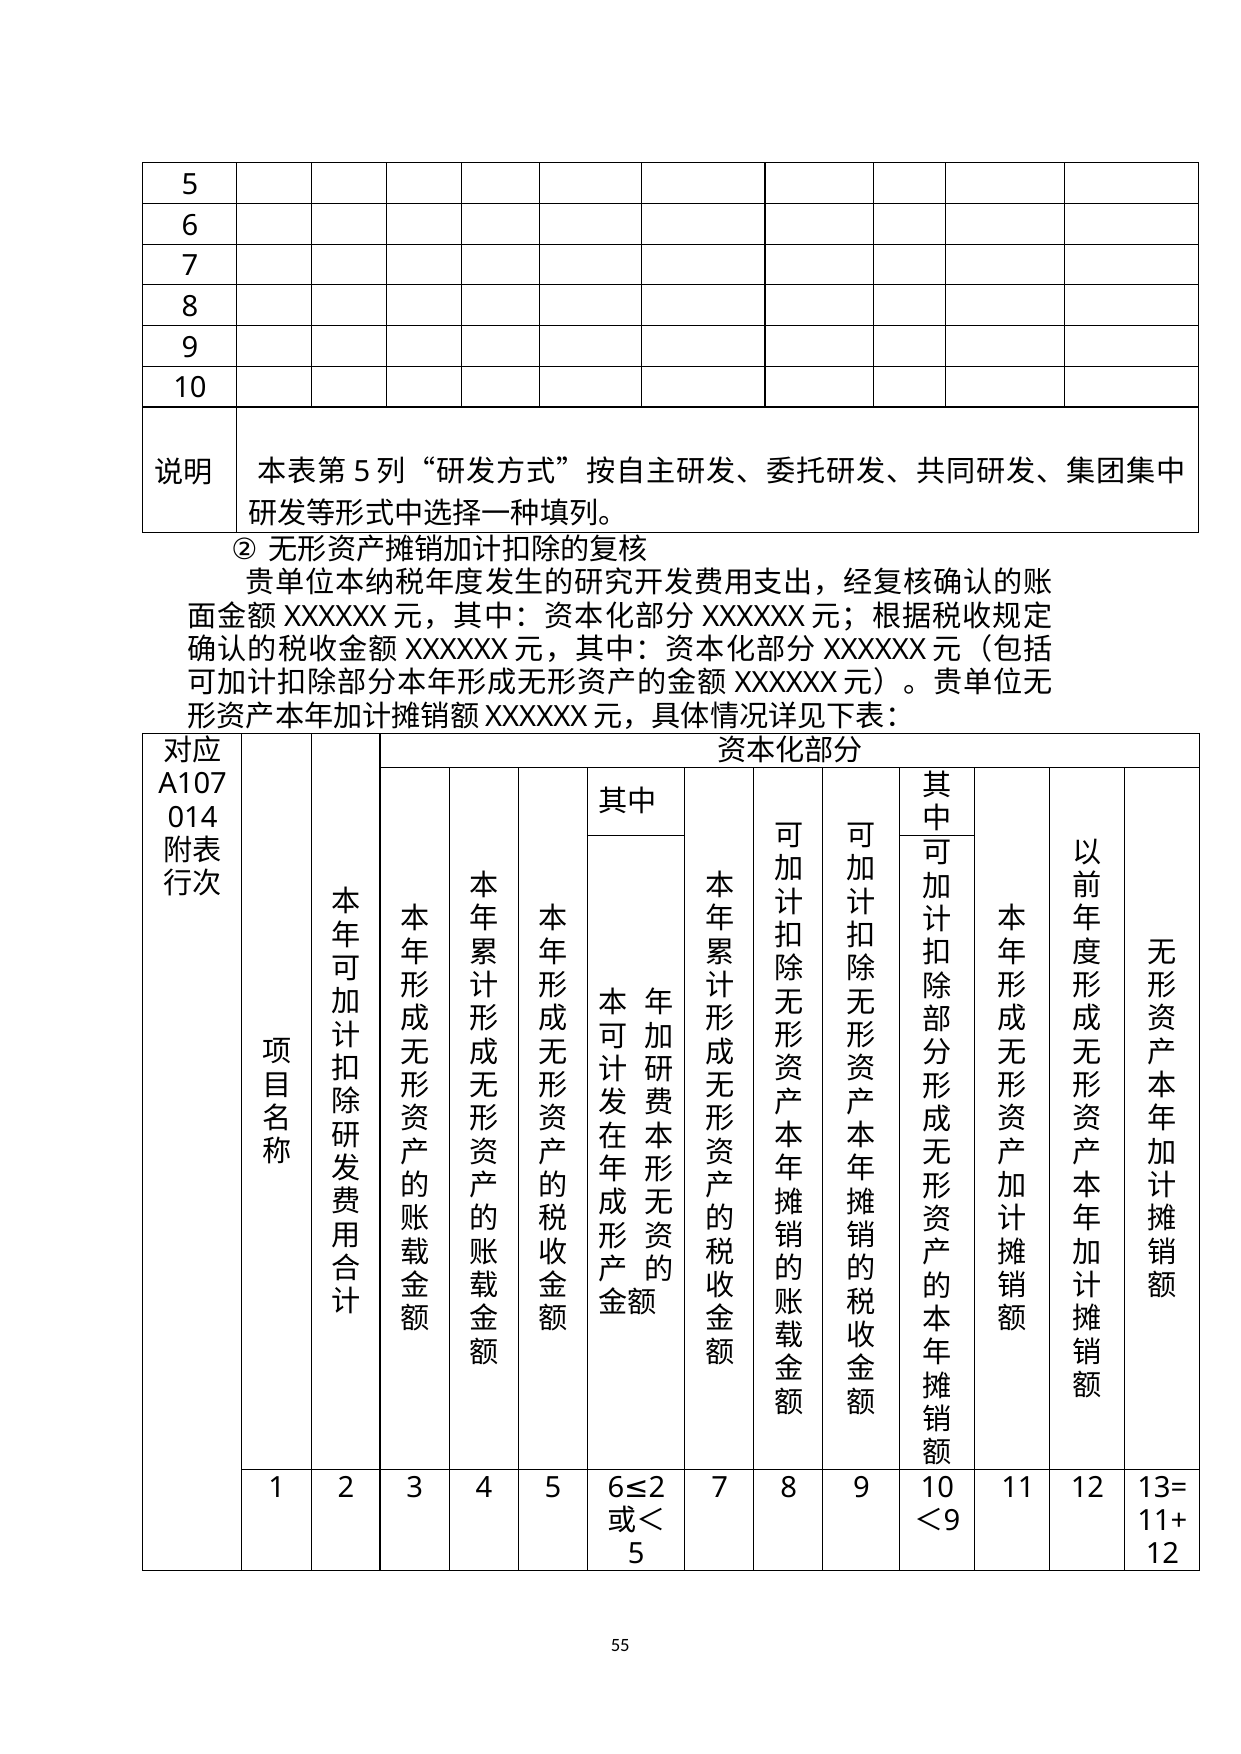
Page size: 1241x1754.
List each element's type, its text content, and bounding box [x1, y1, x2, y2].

table_cell [462, 367, 539, 406]
table_cell 8 [143, 285, 236, 325]
table_cell 3 [381, 1470, 449, 1570]
table_cell 8 [754, 1470, 822, 1570]
table_cell 7 [685, 1470, 753, 1570]
table_cell 本年形成无形资产的税收金额 [519, 768, 587, 1469]
table_cell [312, 326, 386, 366]
table_cell 可加计扣除无形资产本年摊销的税收金额 [823, 768, 899, 1469]
table_cell [642, 204, 764, 243]
table_cell [642, 163, 764, 203]
table_cell [946, 326, 1064, 366]
table_cell 10＜9 [900, 1470, 974, 1570]
table_cell [1065, 163, 1198, 203]
table_header 资本化部分 [381, 734, 1199, 767]
table_cell [1065, 245, 1198, 284]
table_cell [1065, 326, 1198, 366]
table_cell [462, 326, 539, 366]
table_cell 本年累计形成无形资产的账载金额 [450, 768, 518, 1469]
table_cell [312, 163, 386, 203]
table_cell [387, 245, 461, 284]
table_cell [540, 285, 641, 325]
table_cell [237, 204, 311, 243]
table_cell [642, 326, 764, 366]
table_cell [387, 204, 461, 243]
table_cell 本年形成无形资产加计摊销额 [975, 768, 1049, 1469]
table_cell 可加计扣除部分形成无形资产的本年摊销额 [900, 836, 974, 1469]
table_cell 1 [242, 1470, 311, 1570]
table_cell [462, 285, 539, 325]
table_cell [312, 367, 386, 406]
table_cell [946, 204, 1064, 243]
table_cell [946, 245, 1064, 284]
table_cell [237, 285, 311, 325]
table_cell [874, 204, 945, 243]
table_cell [1065, 367, 1198, 406]
table_cell 可加计扣除无形资产本年摊销的账载金额 [754, 768, 822, 1469]
table_cell [237, 367, 311, 406]
table_cell [766, 367, 873, 406]
table_cell 本年累计形成无形资产的税收金额 [685, 768, 753, 1469]
table_cell [766, 285, 873, 325]
table_cell [874, 163, 945, 203]
table_cell 9 [143, 326, 236, 366]
table_cell [237, 326, 311, 366]
table_cell 其中 [900, 768, 974, 835]
table_cell 5 [519, 1470, 587, 1570]
table_cell 7 [143, 245, 236, 284]
table_cell [312, 204, 386, 243]
table_cell [387, 285, 461, 325]
text 贵单位本纳税年度发生的研究开发费用支出，经复核确认的账面金额XXXXXX元，其中：资本化部分XXXXXX元；根据税收规定确认的税收金额XXXXXX元，其中：资本化部分XXXXXX元（包括可加计扣除部分本年形成无形资产的金额XXXXXX元）。贵单位无形资产本年加计摊销额XXXXXX元，具体情况详见下表： [187, 566, 1053, 733]
table_cell [946, 285, 1064, 325]
table_cell [766, 326, 873, 366]
table_cell [766, 245, 873, 284]
table_cell 其中 [588, 768, 684, 835]
table_cell [642, 245, 764, 284]
table_cell [312, 285, 386, 325]
list 无形资产摊销加计扣除的复核 [231, 533, 1053, 566]
table_cell 6≤2或＜5 [588, 1470, 684, 1570]
table_cell [766, 163, 873, 203]
table_cell [387, 163, 461, 203]
table_cell [540, 367, 641, 406]
table_cell 5 [143, 163, 236, 203]
table_cell 说明 [143, 408, 236, 532]
table_cell [540, 326, 641, 366]
table_cell [237, 245, 311, 284]
table_cell [946, 367, 1064, 406]
table_cell [874, 326, 945, 366]
table_cell [1065, 204, 1198, 243]
table_cell [387, 367, 461, 406]
table_cell [462, 245, 539, 284]
table_cell 10 [143, 367, 236, 406]
table_cell 13=11+12或10×50% [1125, 1470, 1199, 1570]
table_cell [946, 163, 1064, 203]
table_cell [312, 245, 386, 284]
table_cell [874, 367, 945, 406]
table_cell 本年形成无形资产的账载金额 [381, 768, 449, 1469]
table_cell [237, 163, 311, 203]
table_cell [642, 367, 764, 406]
table_cell 6 [143, 204, 236, 243]
table_cell [462, 204, 539, 243]
table_cell [642, 285, 764, 325]
table_cell [874, 245, 945, 284]
table_cell 9 [823, 1470, 899, 1570]
table_cell [766, 204, 873, 243]
table_cell [540, 204, 641, 243]
table_header 对应A107014附表行次 [143, 734, 241, 1570]
table_cell [1065, 285, 1198, 325]
table_cell 2 [312, 1470, 379, 1570]
table_cell [540, 163, 641, 203]
table_cell 以前年度形成无形资产本年加计摊销额 [1050, 768, 1124, 1469]
table_cell [540, 245, 641, 284]
table_cell 本表第5列“研发方式”按自主研发、委托研发、共同研发、集团集中研发等形式中选择一种填列。 [237, 408, 1198, 532]
table_header 项目名称 [242, 734, 311, 1469]
table_cell 本年可加计研发费在本年形成无形资产的金额 [588, 836, 684, 1469]
table_cell [874, 285, 945, 325]
table_cell 11 [975, 1470, 1049, 1570]
table_cell [387, 326, 461, 366]
table_header 本年可加计扣除研发费用合计 [312, 734, 379, 1469]
table_cell 4 [450, 1470, 518, 1570]
table_cell 12 [1050, 1470, 1124, 1570]
table_cell 无形资产本年加计摊销额 [1125, 768, 1199, 1469]
table_cell [462, 163, 539, 203]
